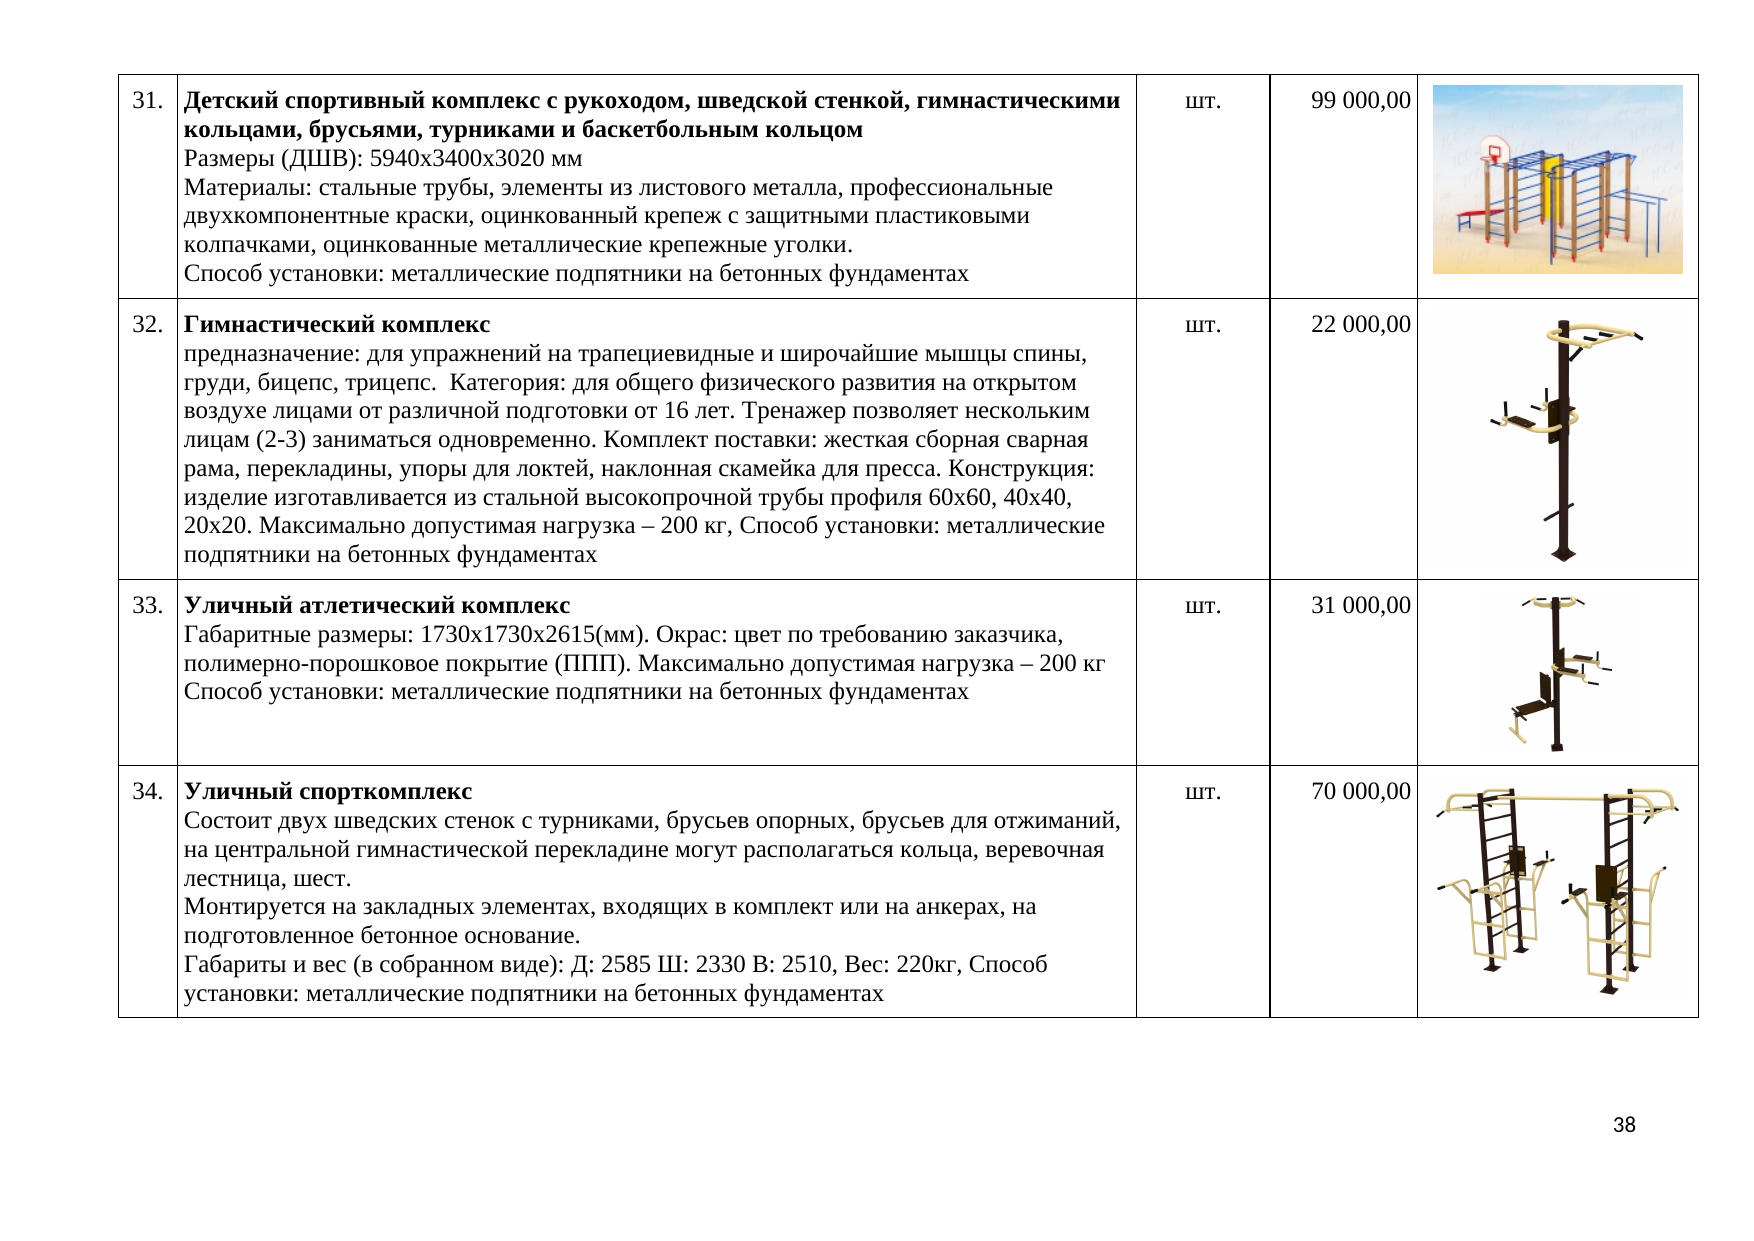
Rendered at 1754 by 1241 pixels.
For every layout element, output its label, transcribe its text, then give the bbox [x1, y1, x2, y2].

picture [1475, 590, 1640, 754]
table_cell 99 000,00 [1271, 75, 1417, 297]
table_cell 34. [119, 766, 177, 1017]
table_cell шт. [1137, 766, 1269, 1017]
table_cell 33. [119, 580, 177, 765]
table_cell 70 000,00 [1271, 766, 1417, 1017]
table_cell Уличный атлетический комплекс Габаритные размеры: 1730х1730х2615(мм). Окрас: цвет по требованию заказчика, полимерно-порошковое покрытие (ППП). Максимально допустимая нагрузка – Способ установки: металлические подпятники на бетонных фундаментах [178, 580, 1136, 765]
table_cell 31. [119, 75, 177, 297]
picture [1433, 85, 1683, 274]
table_cell 31 000,00 [1271, 580, 1417, 765]
table_cell 22 000,00 [1271, 299, 1417, 578]
picture [1428, 776, 1687, 1002]
table_cell Детский спортивный комплекс с рукоходом, шведской стенкой, гимнастическими кольцами, брусьями, турниками и баскетбольным кольцом Размеры (ДШВ): 5940х3400х3020 мм Материалы: стальные трубы, элементы из листового металла, профессиональные двухкомпонентные краски, оцинкованный крепеж с защитными пластиковыми колпачками, оцинкованные металлические крепежные уголки. Способ установки: металлические подпятники на бетонных фундаментах [178, 75, 1136, 297]
table_cell Уличный спорткомплекс Состоит двух шведских стенок с турниками, брусьев опорных, брусьев для отжиманий, на центральной гимнастической перекладине могут располагаться кольца, веревочная лестница, шест. Монтируется на закладных элементах, входящих в комплект или на анкерах, на подготовленное бетонное основание. Габариты и вес (в собранном виде): Д: 2585 Ш: 2330 В: 2510, Вес: 220кг, Способ установки: металлические подпятники на бетонных фундаментах [178, 766, 1136, 1017]
table_cell Гимнастический комплекс предназначение: для упражнений на трапециевидные и широчайшие мышцы спины, груди, бицепс, трицепс. Категория: для общего физического развития на открытом воздухе лицами от различной подготовки от 16 лет. Тренажер позволяет нескольким лицам (2-3) заниматься одновременно. Комплект поставки: жесткая сборная сварная рама, перекладины, упоры для локтей, наклонная скамейка для пресса. Конструкция: изделие изготавливается из стальной высокопрочной трубы профиля 60х60, 40х40, 20х20. Максимально допустимая нагрузка – , Способ установки: металлические подпятники на бетонных фундаментах [178, 299, 1136, 578]
picture [1428, 308, 1687, 568]
table_cell [1418, 299, 1698, 578]
table_cell [1418, 766, 1698, 1017]
table_cell [1418, 75, 1698, 297]
table_cell шт. [1137, 75, 1269, 297]
table_cell шт. [1137, 580, 1269, 765]
table_cell шт. [1137, 299, 1269, 578]
table_cell [1418, 580, 1698, 765]
table_cell 32. [119, 299, 177, 578]
